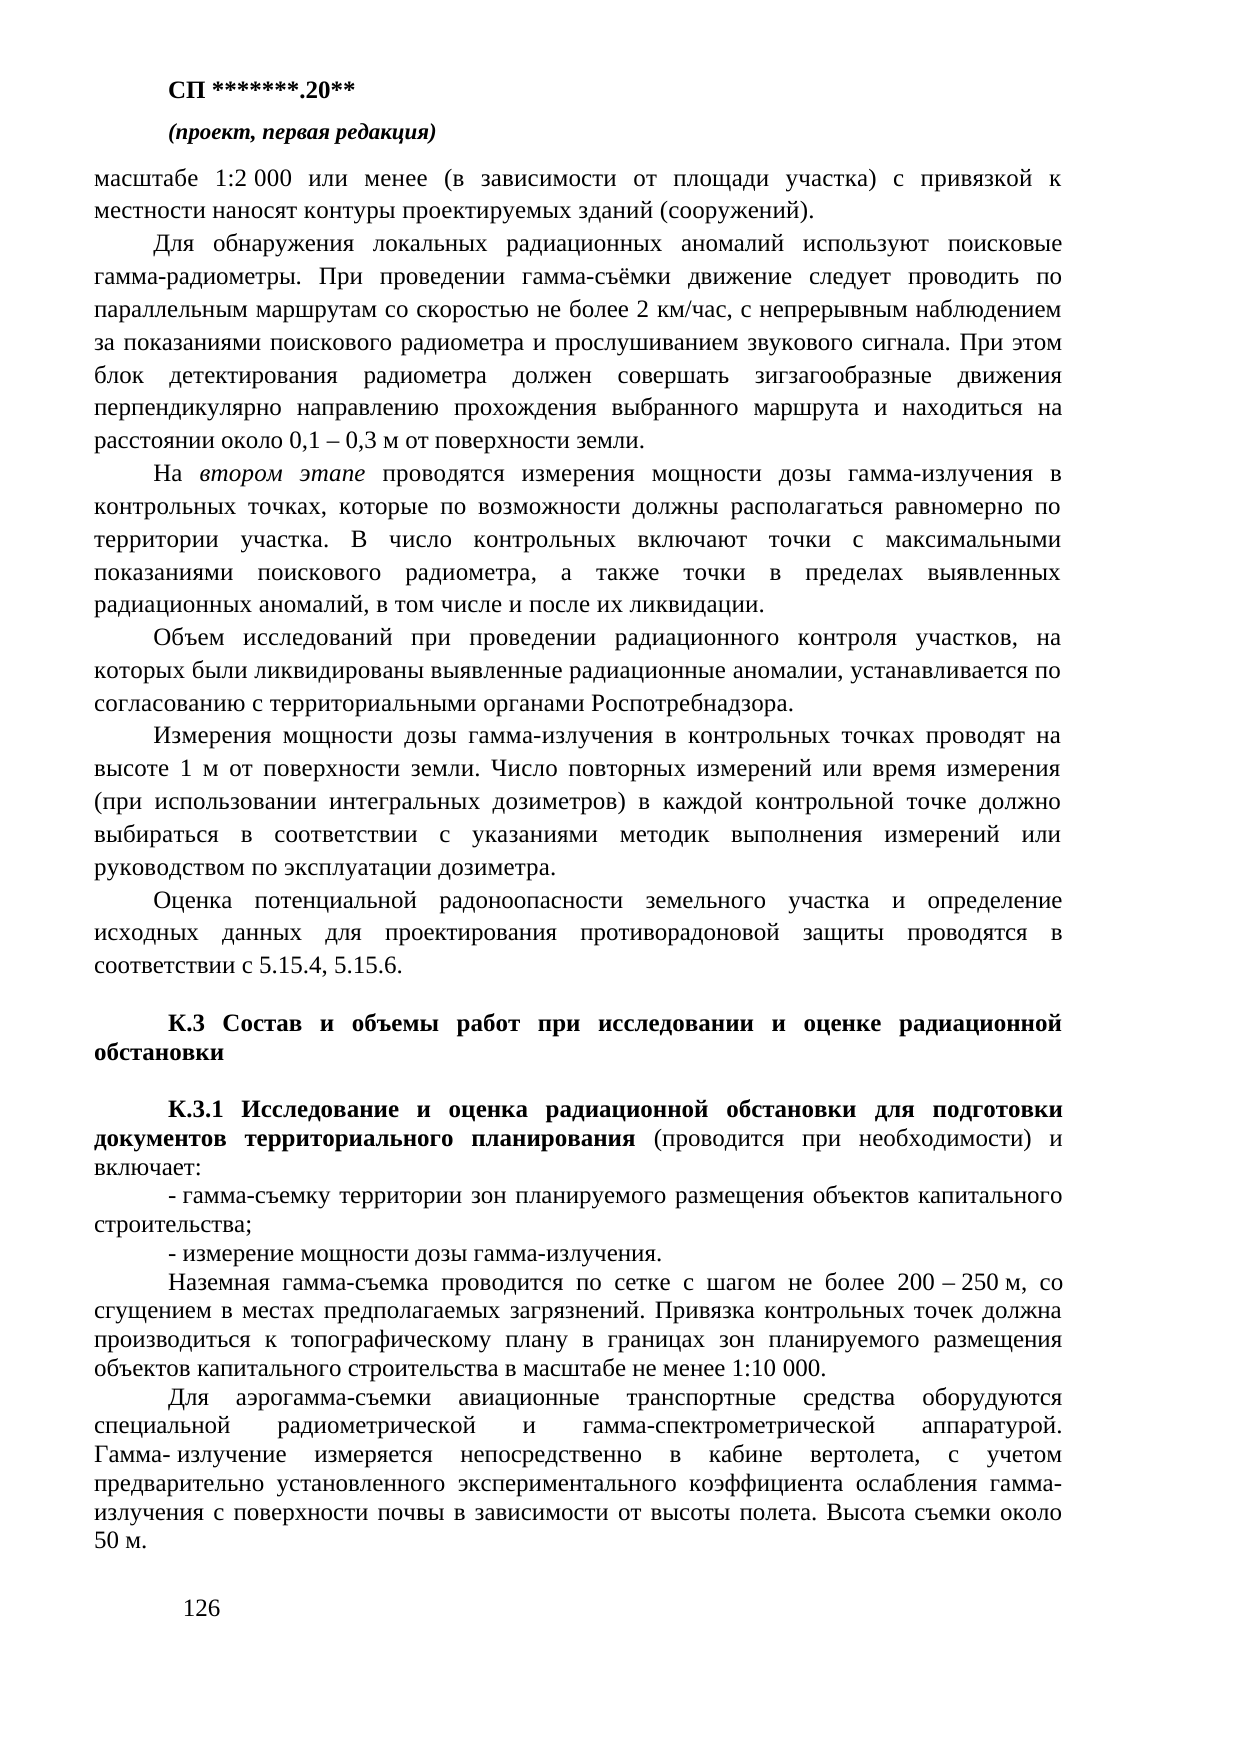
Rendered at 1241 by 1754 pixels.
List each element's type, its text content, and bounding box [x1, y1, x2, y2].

text Оценка потенциальной радоноопасности земельного участка и определение исходных данных для проектирования противорадоновой защиты проводятся в соответствии с 5.15.4, 5.15.6. [94, 881, 1063, 979]
text Для обнаружения локальных радиационных аномалий используют поисковые гамма-радиометры. При проведении гамма-съёмки движение следует проводить по параллельным маршрутам со скоростью не более 2 км/час, с непрерывным наблюдением за показаниями поискового радиометра и прослушиванием звукового сигнала. При этом блок детектирования радиометра должен совершать зигзагообразные движения перпендикулярно направлению прохождения выбранного маршрута и находиться на расстоянии около 0,1 – 0,3 м от поверхности земли. [94, 224, 1063, 454]
text На втором этапе проводятся измерения мощности дозы гамма-излучения в контрольных точках, которые по возможности должны располагаться равномерно по территории участка. В число контрольных включают точки с максимальными показаниями поискового радиометра, а также точки в пределах выявленных радиационных аномалий, в том числе и после их ликвидации. [94, 454, 1063, 618]
text К.3 Состав и объемы работ при исследовании и оценке радиационной обстановки [94, 1008, 1063, 1065]
text Объем исследований при проведении радиационного контроля участков, на которых были ликвидированы выявленные радиационные аномалии, устанавливается по согласованию с территориальными органами Роспотребнадзора. [94, 618, 1063, 717]
text К.3.1 Исследование и оценка радиационной обстановки для подготовки документов территориального планирования (проводится при необходимости) и включает: [94, 1094, 1063, 1180]
text - измерение мощности дозы гамма-излучения. [94, 1238, 1063, 1267]
text Для аэрогамма-съемки авиационные транспортные средства оборудуются специальной радиометрической и гамма-спектрометрической аппаратурой. Гамма- излучение измеряется непосредственно в кабине вертолета, с учетом предварительно установленного экспериментального коэффициента ослабления гамма-излучения с поверхности почвы в зависимости от высоты полета. Высота съемки около 50 м. [94, 1382, 1063, 1554]
text Наземная гамма-съемка проводится по сетке с шагом не более 200 – 250 м, со сгущением в местах предполагаемых загрязнений. Привязка контрольных точек должна производиться к топографическому плану в границах зон планируемого размещения объектов капитального строительства в масштабе не менее 1:10 000. [94, 1267, 1063, 1382]
text Измерения мощности дозы гамма-излучения в контрольных точках проводят на высоте 1 м от поверхности земли. Число повторных измерений или время измерения (при использовании интегральных дозиметров) в каждой контрольной точке должно выбираться в соответствии с указаниями методик выполнения измерений или руководством по эксплуатации дозиметра. [94, 717, 1063, 881]
text - гамма-съемку территории зон планируемого размещения объектов капитального строительства; [94, 1180, 1063, 1238]
